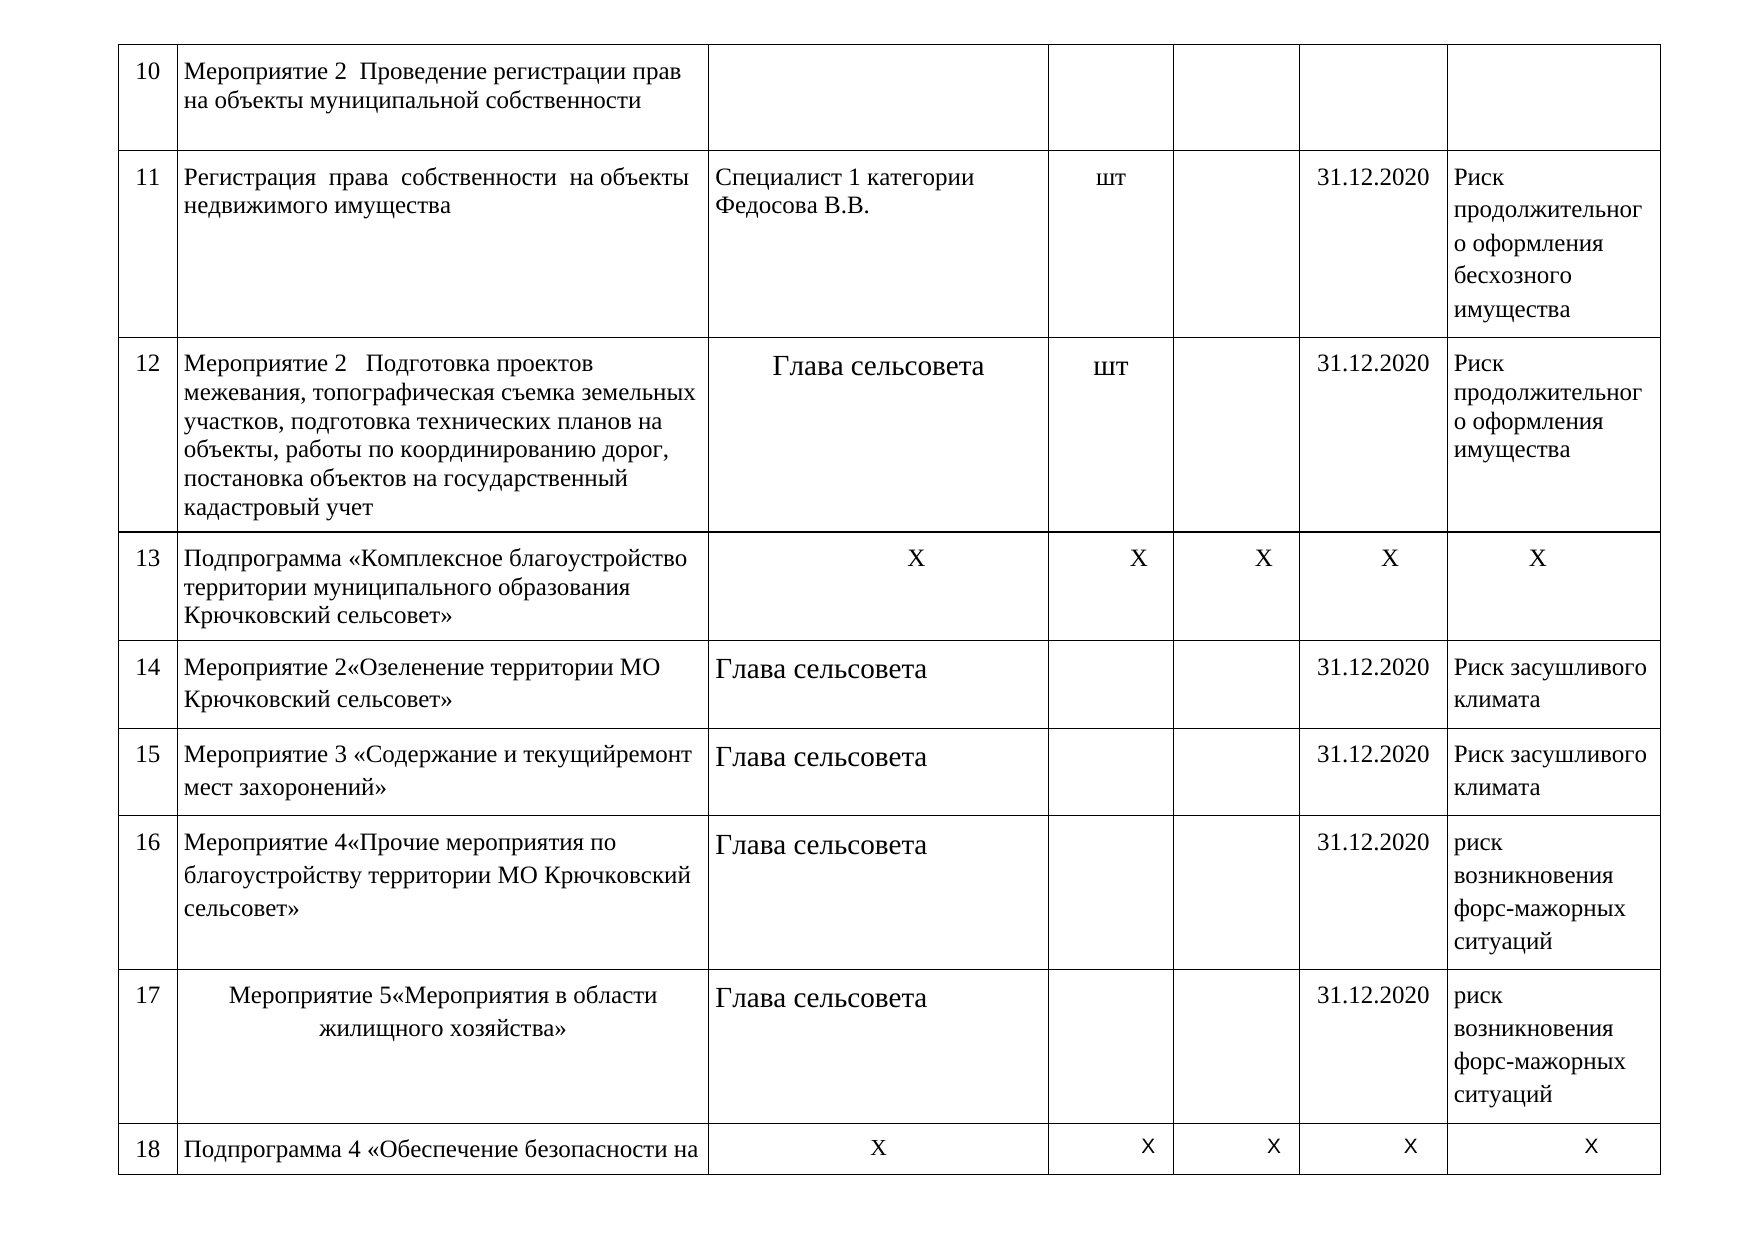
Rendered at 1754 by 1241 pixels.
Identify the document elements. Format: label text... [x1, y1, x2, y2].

table_cell Регистрация права собственности на объекты недвижимого имущества [178, 151, 708, 337]
table_cell Мероприятие 3 «Содержание и текущийремонт мест захоронений» [178, 729, 708, 815]
table_cell 31.12.2020 [1300, 729, 1447, 815]
table_cell Х [1174, 1124, 1299, 1173]
table_cell [1174, 45, 1299, 150]
table_cell Риск засушливого климата [1448, 641, 1660, 727]
table_cell Подпрограмма «Комплексное благоустройство территории муниципального образования Крючковский сельсовет» [178, 533, 708, 640]
table_cell 13 [119, 533, 177, 640]
table_cell [1174, 151, 1299, 337]
table_cell 17 [119, 970, 177, 1122]
table_cell [709, 45, 1048, 150]
table_cell Глава сельсовета [709, 729, 1048, 815]
table_cell [1174, 338, 1299, 531]
table_cell Х [1448, 1124, 1660, 1173]
table_cell риск возникновения форс-мажорных ситуаций [1448, 816, 1660, 969]
table_cell Мероприятие 2 Проведение регистрации прав на объекты муниципальной собственности [178, 45, 708, 150]
table_cell 11 [119, 151, 177, 337]
table_cell [1300, 45, 1447, 150]
table_cell Специалист 1 категории Федосова В.В. [709, 151, 1048, 337]
table_cell [1049, 641, 1173, 727]
table_cell 31.12.2020 [1300, 816, 1447, 969]
table_cell шт [1049, 151, 1173, 337]
table_cell Х [1448, 533, 1660, 640]
table_cell 31.12.2020 [1300, 338, 1447, 531]
table_cell Х [709, 533, 1048, 640]
table_cell Х [1300, 1124, 1447, 1173]
table_cell [1448, 45, 1660, 150]
table_cell [1174, 729, 1299, 815]
table_cell Мероприятие 5«Мероприятия в области жилищного хозяйства» [178, 970, 708, 1122]
table_cell Х [1049, 533, 1173, 640]
table_cell Риск продолжительного оформления имущества [1448, 338, 1660, 531]
table_cell Х [1174, 533, 1299, 640]
table_cell Глава сельсовета [709, 338, 1048, 531]
table_cell Мероприятие 2«Озеленение территории МО Крючковский сельсовет» [178, 641, 708, 727]
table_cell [178, 1124, 708, 1173]
table_cell 31.12.2020 [1300, 970, 1447, 1122]
table_cell Глава сельсовета [709, 970, 1048, 1122]
table_cell [1049, 45, 1173, 150]
table_cell 14 [119, 641, 177, 727]
table_cell 18 [119, 1124, 177, 1173]
table_cell Х [1300, 533, 1447, 640]
table_cell 12 [119, 338, 177, 531]
table_cell Х [709, 1124, 1048, 1173]
table_cell 16 [119, 816, 177, 969]
table_cell Мероприятие 4«Прочие мероприятия по благоустройству территории МО Крючковский сельсовет» [178, 816, 708, 969]
table_cell 10 [119, 45, 177, 150]
table_cell 15 [119, 729, 177, 815]
table_cell Мероприятие 2 Подготовка проектов межевания, топографическая съемка земельных участков, подготовка технических планов на объекты, работы по координированию дорог, постановка объектов на государственный кадастровый учет [178, 338, 708, 531]
table_cell 31.12.2020 [1300, 641, 1447, 727]
table_cell 31.12.2020 [1300, 151, 1447, 337]
table_cell [1049, 816, 1173, 969]
table_cell [1049, 729, 1173, 815]
table_cell Глава сельсовета [709, 816, 1048, 969]
table_cell Глава сельсовета [709, 641, 1048, 727]
table_cell [1174, 641, 1299, 727]
table_cell [1174, 970, 1299, 1122]
table_cell Риск засушливого климата [1448, 729, 1660, 815]
table_cell Х [1049, 1124, 1173, 1173]
table_cell [1049, 970, 1173, 1122]
table_cell риск возникновения форс-мажорных ситуаций [1448, 970, 1660, 1122]
table_cell шт [1049, 338, 1173, 531]
table_cell Риск продолжительного оформления бесхозного имущества [1448, 151, 1660, 337]
table_cell [1174, 816, 1299, 969]
